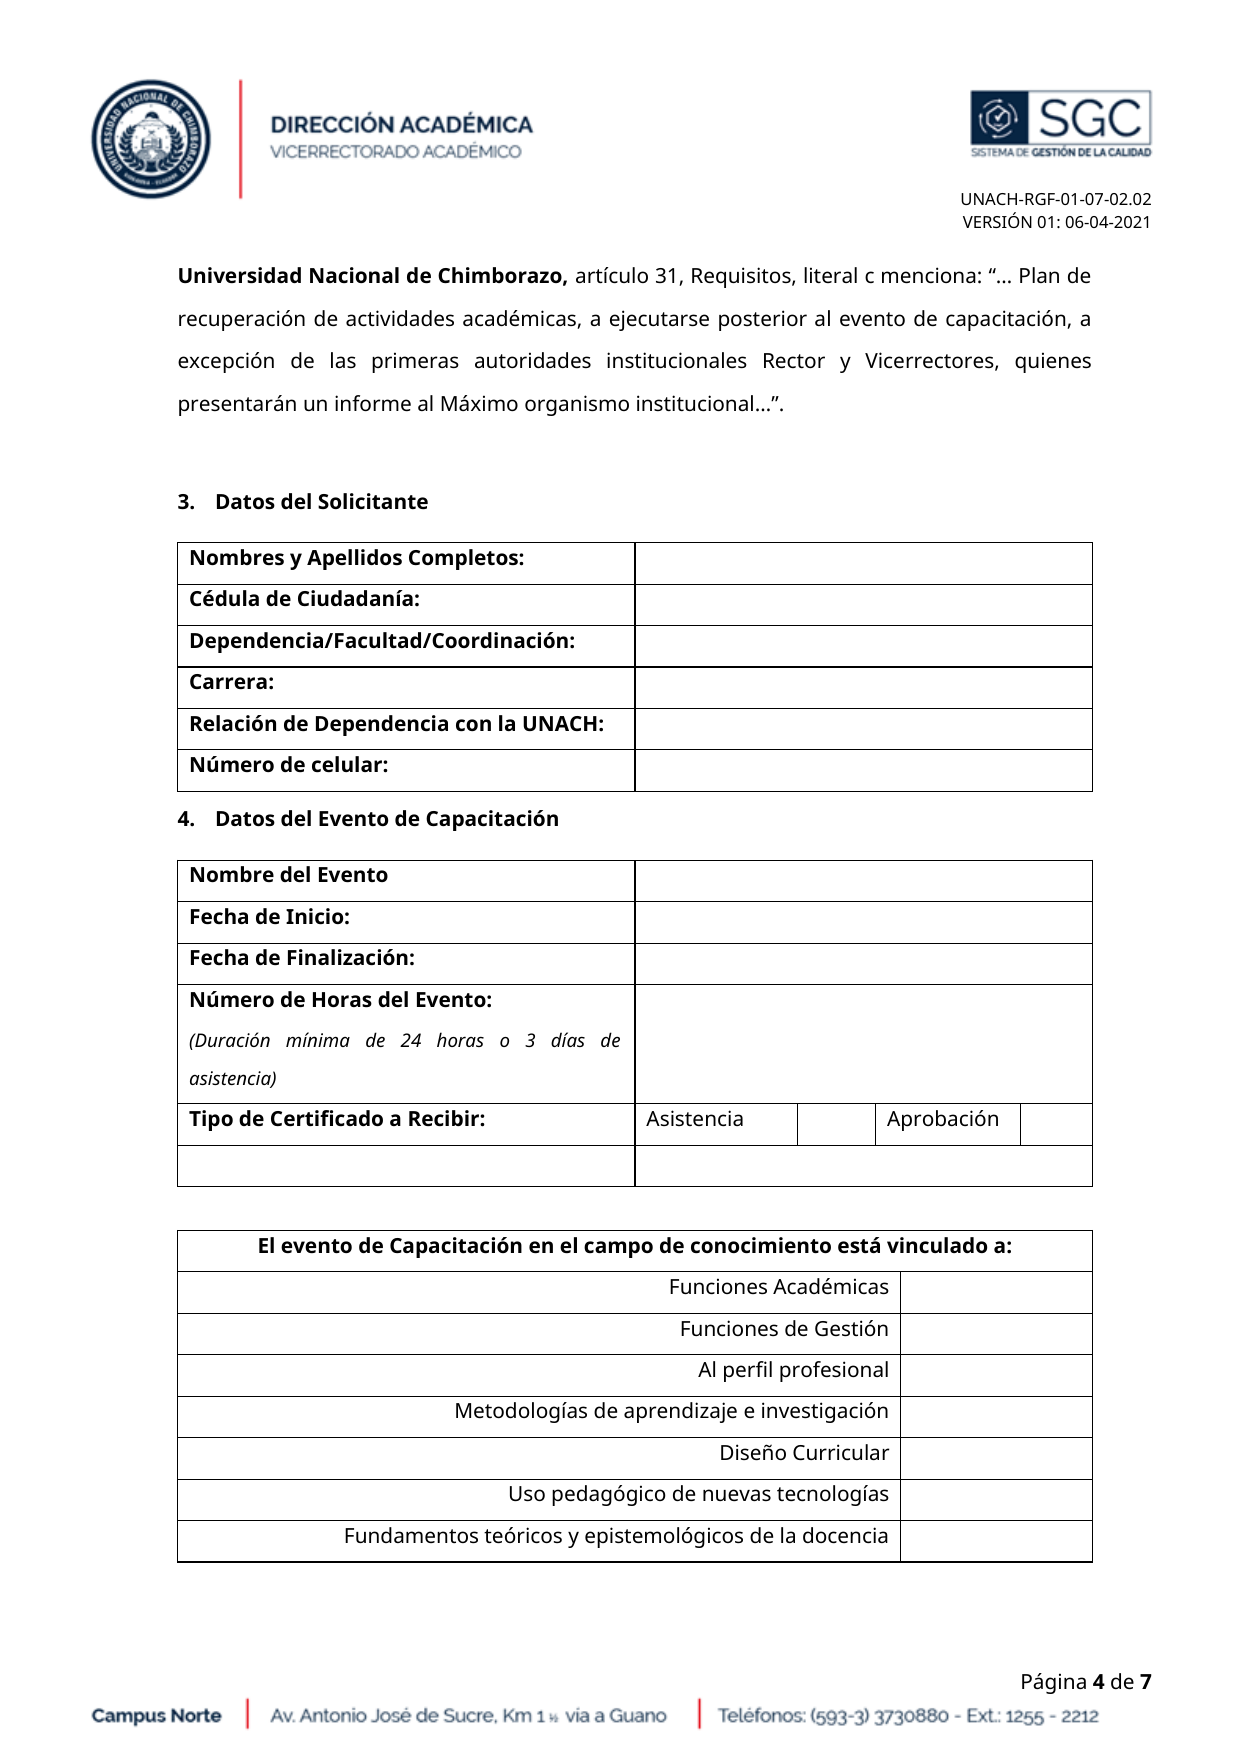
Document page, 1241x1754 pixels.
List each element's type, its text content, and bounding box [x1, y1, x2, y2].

subtitle Datos del Evento de Capacitación [177, 804, 1092, 833]
table_header [636, 543, 1092, 583]
table_cell Diseño Curricular [178, 1438, 900, 1478]
table_cell Metodologías de aprendizaje e investigación [178, 1397, 900, 1437]
table_cell [636, 626, 1092, 666]
table_header Nombre del Evento [178, 861, 634, 901]
table_cell Asistencia [636, 1104, 797, 1145]
table_cell [1021, 1104, 1092, 1145]
table_cell [901, 1272, 1092, 1313]
table_cell Relación de Dependencia con la UNACH: [178, 709, 634, 749]
table_cell [636, 1146, 1092, 1186]
table_cell [636, 709, 1092, 749]
table_header El evento de Capacitación en el campo de conocimiento está vinculado a: [178, 1231, 1092, 1271]
table_cell Dependencia/Facultad/Coordinación: [178, 626, 634, 666]
table_cell [901, 1480, 1092, 1520]
table_cell [901, 1397, 1092, 1437]
table_header [636, 861, 1092, 901]
table_cell [901, 1521, 1092, 1561]
table_cell [798, 1104, 875, 1145]
table_cell [636, 985, 1092, 1103]
table_cell Uso pedagógico de nuevas tecnologías [178, 1480, 900, 1520]
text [177, 261, 1092, 418]
table_cell [636, 585, 1092, 625]
table_cell [636, 750, 1092, 791]
table_cell [901, 1355, 1092, 1396]
table_cell Carrera: [178, 668, 634, 708]
table_cell [636, 668, 1092, 708]
table_cell Número de Horas del Evento: (Duración mínima de 24 horas o 3 días de asistencia) [178, 985, 634, 1103]
table_cell [901, 1314, 1092, 1354]
table_cell Tipo de Certificado a Recibir: [178, 1104, 634, 1145]
table_cell [636, 944, 1092, 984]
table_cell [636, 902, 1092, 942]
table_cell Funciones de Gestión [178, 1314, 900, 1354]
table_cell Fecha de Inicio: [178, 902, 634, 942]
table_cell Al perfil profesional [178, 1355, 900, 1396]
table_cell [901, 1438, 1092, 1478]
table_header Nombres y Apellidos Completos: [178, 543, 634, 583]
picture [1, 1, 1241, 1754]
table_cell Aprobación [876, 1104, 1020, 1145]
table_cell Fundamentos teóricos y epistemológicos de la docencia [178, 1521, 900, 1561]
table_cell Fecha de Finalización: [178, 944, 634, 984]
table_cell [178, 1146, 634, 1186]
table_cell Número de celular: [178, 750, 634, 791]
table_cell Funciones Académicas [178, 1272, 900, 1313]
table_cell Cédula de Ciudadanía: [178, 585, 634, 625]
subtitle Datos del Solicitante [177, 487, 1092, 515]
